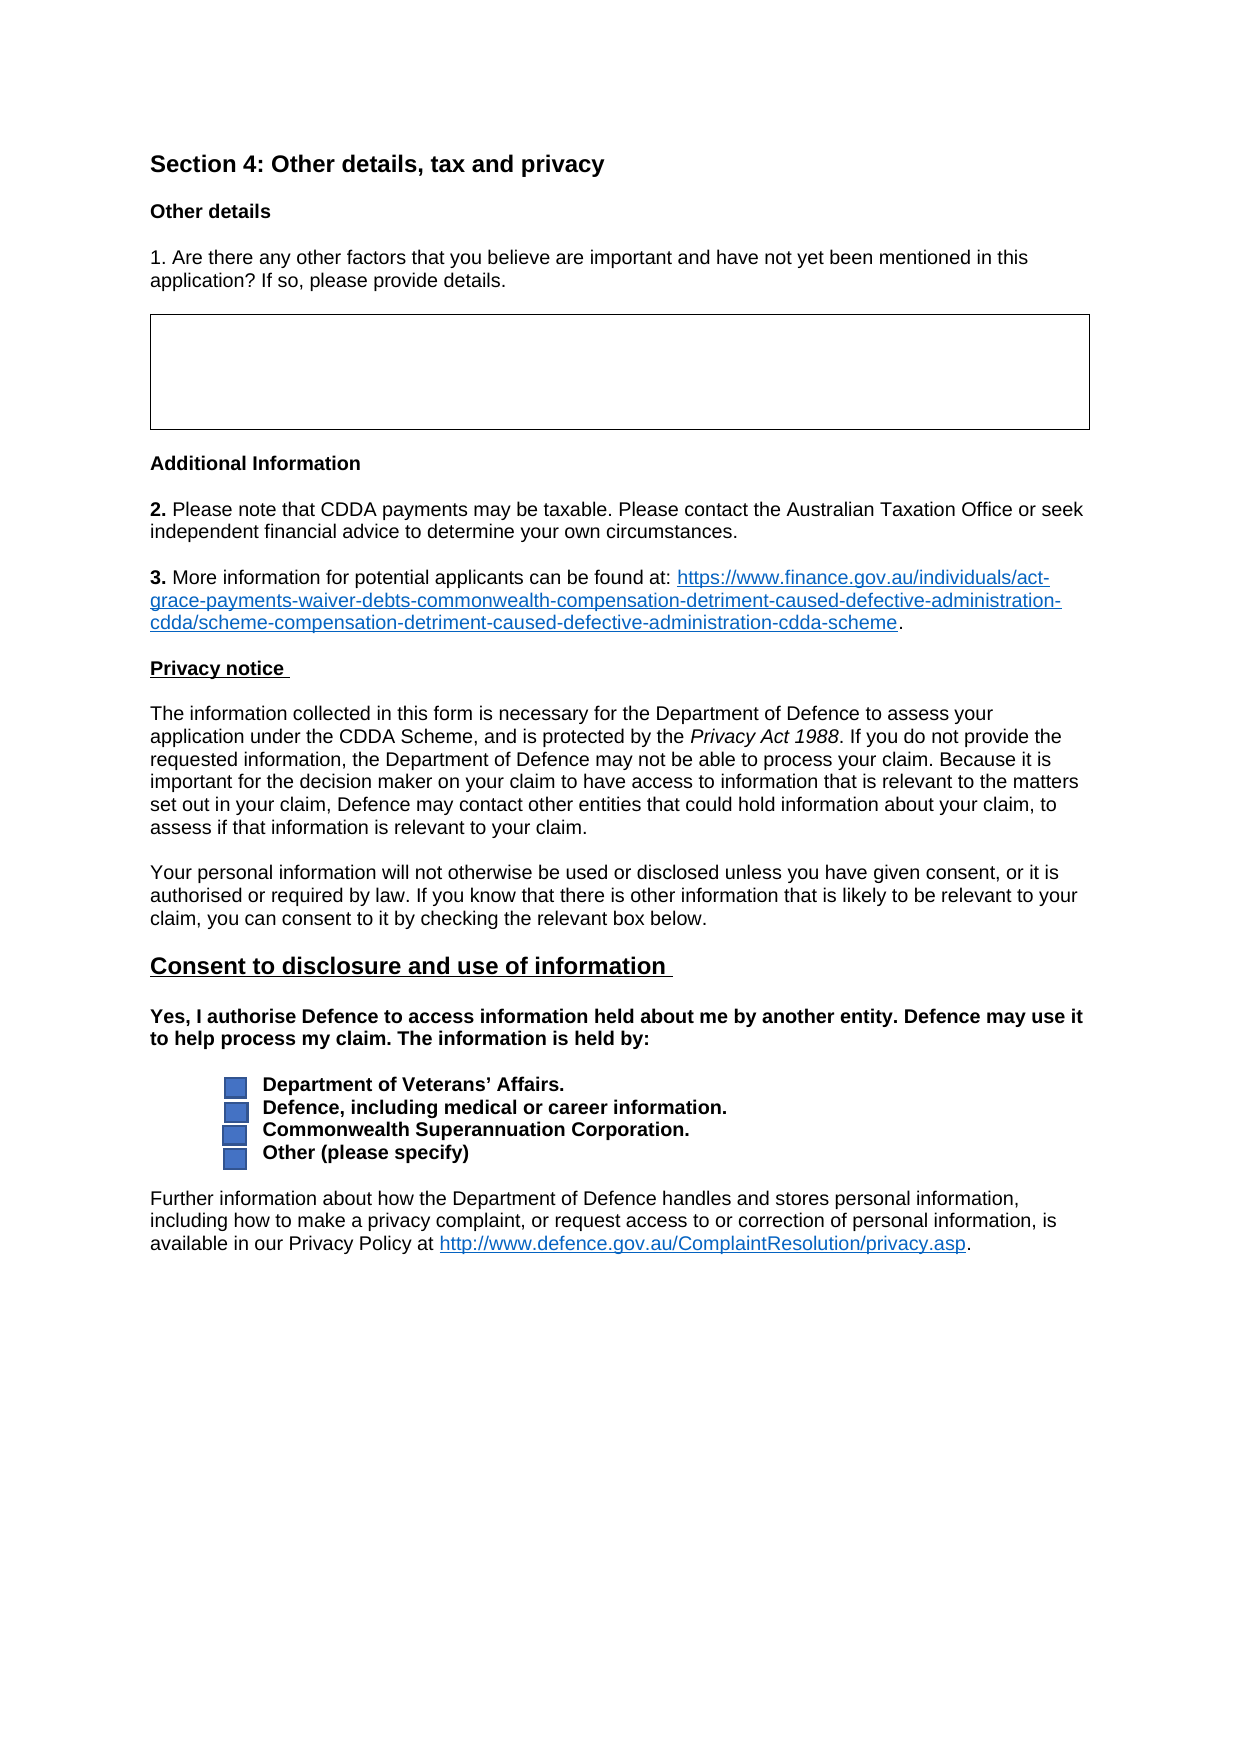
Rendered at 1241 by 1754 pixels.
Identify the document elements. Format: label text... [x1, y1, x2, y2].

text Consent to disclosure and use of information [150, 952, 1090, 979]
text 3. More information for potential applicants can be found at: https://www.finance.gov.au/individuals/act-grace-payments-waiver-debts-commonwealth-compensation-detriment-caused-defective-administration-cdda/scheme-compensation-detriment-caused-defective-administration-cdda-scheme. [150, 566, 1090, 634]
list Department of Veterans’ Affairs. [225, 1073, 1090, 1096]
list Defence, including medical or career information. [225, 1096, 1090, 1118]
text Other details [150, 200, 1090, 223]
text Your personal information will not otherwise be used or disclosed unless you have given consent, or it is authorised or required by law. If you know that there is other information that is likely to be relevant to your claim, you can consent to it by checking the relevant box below. [150, 861, 1090, 929]
list Other (please specify) [225, 1141, 1090, 1164]
list Commonwealth Superannuation Corporation. [225, 1118, 1090, 1141]
text Additional Information [150, 452, 1090, 475]
table_header [151, 315, 1089, 428]
text The information collected in this form is necessary for the Department of Defence to assess your application under the CDDA Scheme, and is protected by the Privacy Act 1988. If you do not provide the requested information, the Department of Defence may not be able to process your claim. Because it is important for the decision maker on your claim to have access to information that is relevant to the matters set out in your claim, Defence may contact other entities that could hold information about your claim, to assess if that information is relevant to your claim. [150, 702, 1090, 838]
text Further information about how the Department of Defence handles and stores personal information, including how to make a privacy complaint, or request access to or correction of personal information, is available in our Privacy Policy at http://www.defence.gov.au/ComplaintResolution/privacy.asp. [150, 1187, 1090, 1255]
text Section 4: Other details, tax and privacy [150, 150, 1090, 178]
text 2. Please note that CDDA payments may be taxable. Please contact the Australian Taxation Office or seek independent financial advice to determine your own circumstances. [150, 498, 1090, 543]
text Privacy notice [150, 657, 1090, 679]
text 1. Are there any other factors that you believe are important and have not yet been mentioned in this application? If so, please provide details. [150, 246, 1090, 291]
text Yes, I authorise Defence to access information held about me by another entity. Defence may use it to help process my claim. The information is held by: [150, 1004, 1090, 1050]
